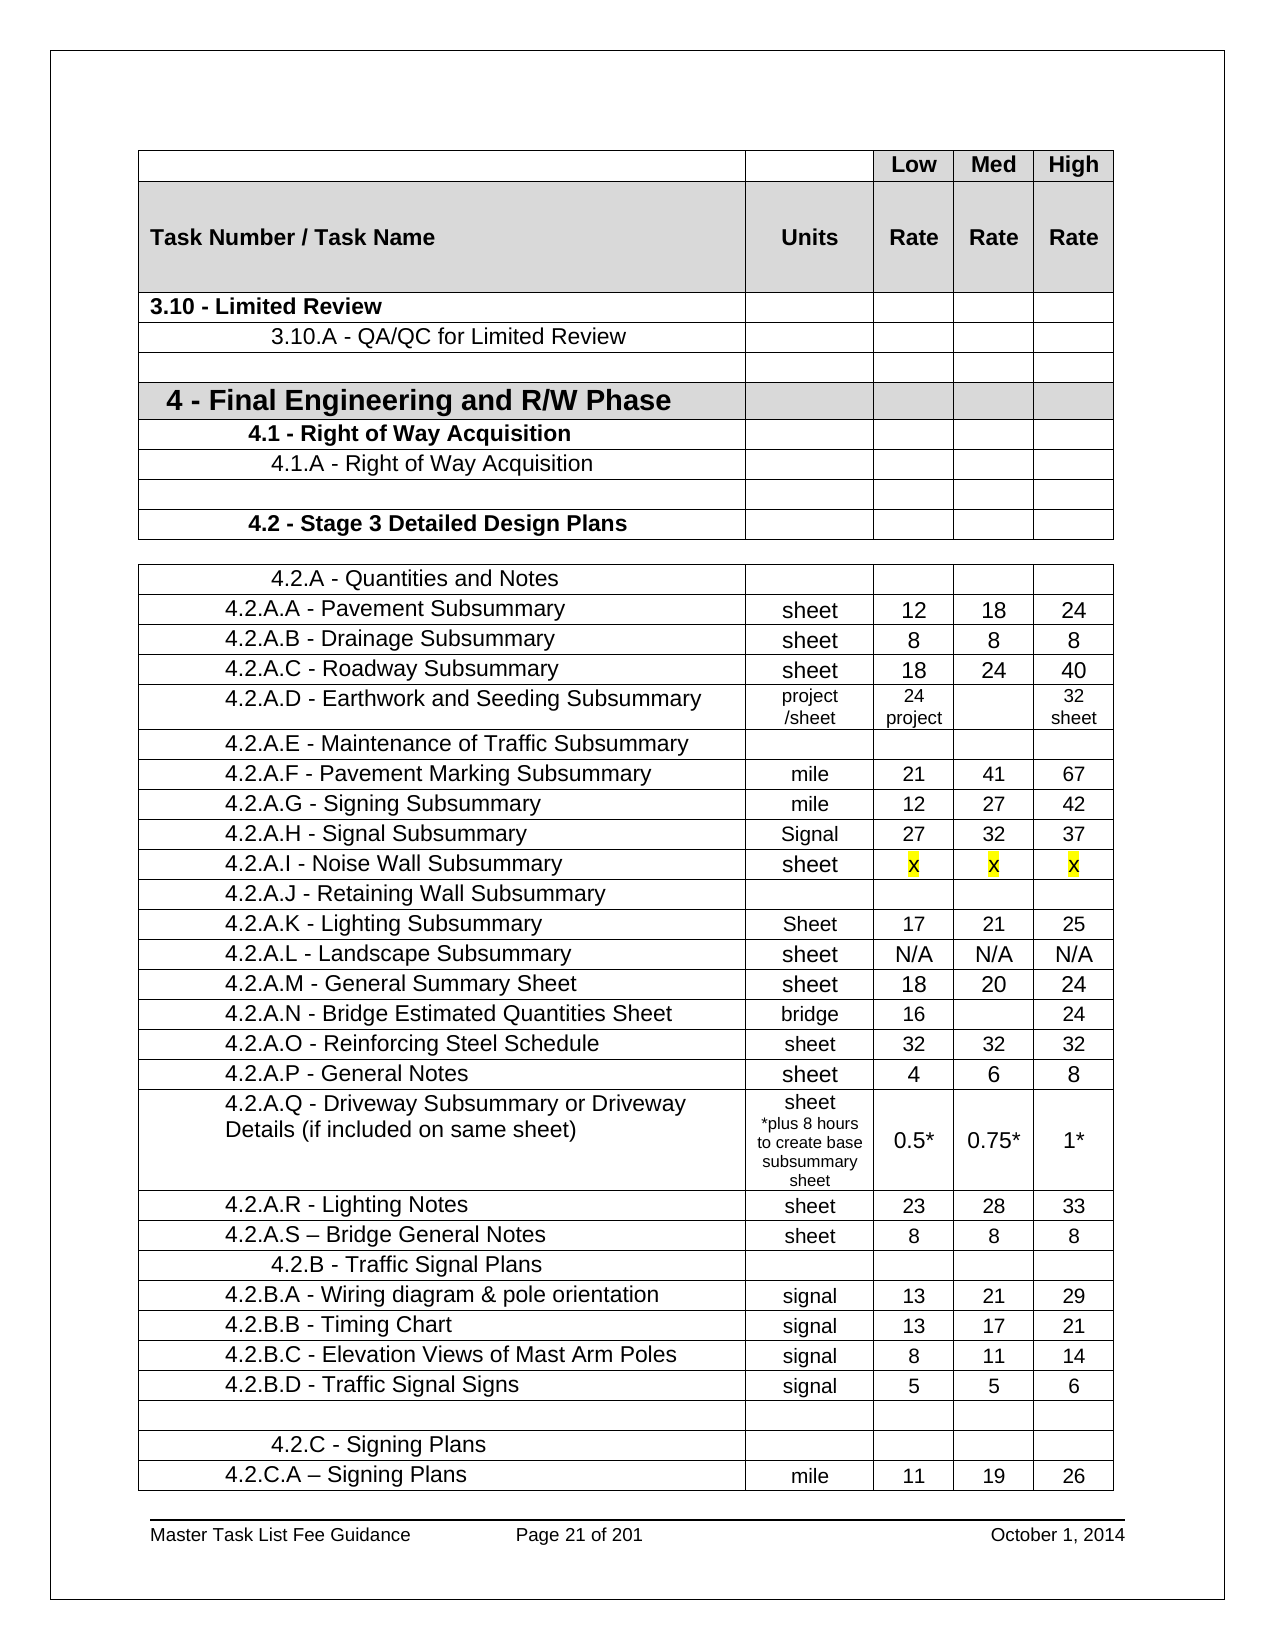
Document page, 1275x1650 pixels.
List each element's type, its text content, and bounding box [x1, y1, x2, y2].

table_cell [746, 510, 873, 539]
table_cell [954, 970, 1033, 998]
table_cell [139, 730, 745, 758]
table_header Med [954, 151, 1033, 181]
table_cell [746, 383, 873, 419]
table_cell Rate [954, 182, 1033, 292]
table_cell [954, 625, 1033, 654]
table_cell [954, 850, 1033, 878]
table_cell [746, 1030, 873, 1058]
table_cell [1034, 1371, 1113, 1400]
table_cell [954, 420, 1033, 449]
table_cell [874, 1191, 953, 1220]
table_cell Task Number / Task Name [139, 182, 745, 292]
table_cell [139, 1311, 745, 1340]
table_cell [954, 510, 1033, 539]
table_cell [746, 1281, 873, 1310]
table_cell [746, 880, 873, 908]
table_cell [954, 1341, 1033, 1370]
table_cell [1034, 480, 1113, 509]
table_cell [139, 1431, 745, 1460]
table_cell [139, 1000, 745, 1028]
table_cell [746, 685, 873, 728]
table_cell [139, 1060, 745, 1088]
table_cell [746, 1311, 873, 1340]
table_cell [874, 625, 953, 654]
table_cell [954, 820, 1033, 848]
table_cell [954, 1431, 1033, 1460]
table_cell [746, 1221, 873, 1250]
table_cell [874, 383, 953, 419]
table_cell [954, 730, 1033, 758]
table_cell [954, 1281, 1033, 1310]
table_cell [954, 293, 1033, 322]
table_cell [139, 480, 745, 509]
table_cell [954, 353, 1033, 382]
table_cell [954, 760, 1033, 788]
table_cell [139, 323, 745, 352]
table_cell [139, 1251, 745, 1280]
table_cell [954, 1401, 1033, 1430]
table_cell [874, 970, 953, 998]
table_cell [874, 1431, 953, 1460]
table_cell Rate [1034, 182, 1113, 292]
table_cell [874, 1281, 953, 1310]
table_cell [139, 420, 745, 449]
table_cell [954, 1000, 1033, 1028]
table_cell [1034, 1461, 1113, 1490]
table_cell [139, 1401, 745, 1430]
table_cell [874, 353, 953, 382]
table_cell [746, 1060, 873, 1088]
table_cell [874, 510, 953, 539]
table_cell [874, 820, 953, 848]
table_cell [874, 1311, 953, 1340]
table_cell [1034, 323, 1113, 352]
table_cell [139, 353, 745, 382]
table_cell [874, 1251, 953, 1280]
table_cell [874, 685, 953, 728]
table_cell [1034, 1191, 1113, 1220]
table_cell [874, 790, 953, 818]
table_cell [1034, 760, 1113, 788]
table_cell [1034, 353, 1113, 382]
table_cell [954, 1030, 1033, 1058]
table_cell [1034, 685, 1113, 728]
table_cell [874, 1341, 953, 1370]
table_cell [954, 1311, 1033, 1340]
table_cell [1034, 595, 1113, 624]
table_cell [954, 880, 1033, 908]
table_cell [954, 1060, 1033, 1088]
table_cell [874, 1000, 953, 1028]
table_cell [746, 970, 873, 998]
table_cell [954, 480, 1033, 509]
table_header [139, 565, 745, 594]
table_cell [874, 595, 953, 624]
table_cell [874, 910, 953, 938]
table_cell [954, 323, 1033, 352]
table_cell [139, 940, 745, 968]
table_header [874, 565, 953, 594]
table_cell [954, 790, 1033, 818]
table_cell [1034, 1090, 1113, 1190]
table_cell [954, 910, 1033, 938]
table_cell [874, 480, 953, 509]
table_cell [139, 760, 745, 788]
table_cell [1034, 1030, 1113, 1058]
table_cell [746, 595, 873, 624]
table_header [139, 151, 745, 181]
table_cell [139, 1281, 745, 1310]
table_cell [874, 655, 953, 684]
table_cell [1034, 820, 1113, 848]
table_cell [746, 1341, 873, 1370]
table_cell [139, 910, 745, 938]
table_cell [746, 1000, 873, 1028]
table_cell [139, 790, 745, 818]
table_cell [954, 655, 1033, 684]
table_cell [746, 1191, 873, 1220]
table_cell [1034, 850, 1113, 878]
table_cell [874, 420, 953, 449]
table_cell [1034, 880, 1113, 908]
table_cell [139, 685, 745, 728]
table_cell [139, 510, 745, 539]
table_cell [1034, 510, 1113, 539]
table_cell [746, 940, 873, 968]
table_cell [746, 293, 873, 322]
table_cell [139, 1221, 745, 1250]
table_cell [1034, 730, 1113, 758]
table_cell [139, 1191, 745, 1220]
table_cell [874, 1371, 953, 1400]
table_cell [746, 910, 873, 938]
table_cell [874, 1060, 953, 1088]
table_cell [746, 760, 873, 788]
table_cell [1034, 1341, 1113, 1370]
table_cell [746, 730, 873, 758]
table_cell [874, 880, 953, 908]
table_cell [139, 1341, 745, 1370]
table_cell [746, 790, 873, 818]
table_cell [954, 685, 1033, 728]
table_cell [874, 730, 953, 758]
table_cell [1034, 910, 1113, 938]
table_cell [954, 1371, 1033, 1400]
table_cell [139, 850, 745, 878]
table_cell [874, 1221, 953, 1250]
table_cell Rate [874, 182, 953, 292]
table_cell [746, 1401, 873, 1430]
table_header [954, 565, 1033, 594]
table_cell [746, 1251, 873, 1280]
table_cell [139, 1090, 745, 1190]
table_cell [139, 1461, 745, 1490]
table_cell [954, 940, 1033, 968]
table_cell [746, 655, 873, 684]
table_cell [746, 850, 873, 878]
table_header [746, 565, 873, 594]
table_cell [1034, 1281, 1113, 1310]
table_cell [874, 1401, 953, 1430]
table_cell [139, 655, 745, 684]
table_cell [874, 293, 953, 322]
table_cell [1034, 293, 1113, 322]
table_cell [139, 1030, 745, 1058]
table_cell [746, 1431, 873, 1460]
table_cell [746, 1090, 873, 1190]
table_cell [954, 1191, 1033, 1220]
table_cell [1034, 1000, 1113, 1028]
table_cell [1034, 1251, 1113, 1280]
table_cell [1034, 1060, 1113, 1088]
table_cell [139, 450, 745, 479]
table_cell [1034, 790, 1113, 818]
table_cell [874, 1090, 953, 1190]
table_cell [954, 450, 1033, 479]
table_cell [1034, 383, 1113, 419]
table_header [746, 151, 873, 181]
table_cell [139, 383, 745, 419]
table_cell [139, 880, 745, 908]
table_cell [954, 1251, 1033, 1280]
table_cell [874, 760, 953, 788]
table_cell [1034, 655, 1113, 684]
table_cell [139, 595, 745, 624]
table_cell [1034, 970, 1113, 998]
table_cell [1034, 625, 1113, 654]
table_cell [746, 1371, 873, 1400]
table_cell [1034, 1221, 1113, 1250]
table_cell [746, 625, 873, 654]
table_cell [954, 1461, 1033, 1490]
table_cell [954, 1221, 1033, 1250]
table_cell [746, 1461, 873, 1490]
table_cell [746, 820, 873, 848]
table_header High [1034, 151, 1113, 181]
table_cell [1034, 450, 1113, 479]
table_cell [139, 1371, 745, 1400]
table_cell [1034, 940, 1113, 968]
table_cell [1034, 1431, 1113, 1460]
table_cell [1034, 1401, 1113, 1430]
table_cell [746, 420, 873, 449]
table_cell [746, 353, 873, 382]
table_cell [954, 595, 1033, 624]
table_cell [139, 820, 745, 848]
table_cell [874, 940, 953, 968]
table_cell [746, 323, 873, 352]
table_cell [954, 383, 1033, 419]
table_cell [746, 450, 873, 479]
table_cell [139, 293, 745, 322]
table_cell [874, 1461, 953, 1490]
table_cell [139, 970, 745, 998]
table_header Low [874, 151, 953, 181]
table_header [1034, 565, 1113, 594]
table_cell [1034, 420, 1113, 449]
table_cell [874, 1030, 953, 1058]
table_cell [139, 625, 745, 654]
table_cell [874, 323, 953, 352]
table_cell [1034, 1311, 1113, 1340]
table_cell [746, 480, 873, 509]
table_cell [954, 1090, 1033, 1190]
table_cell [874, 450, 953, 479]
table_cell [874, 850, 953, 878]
table_cell Units [746, 182, 873, 292]
